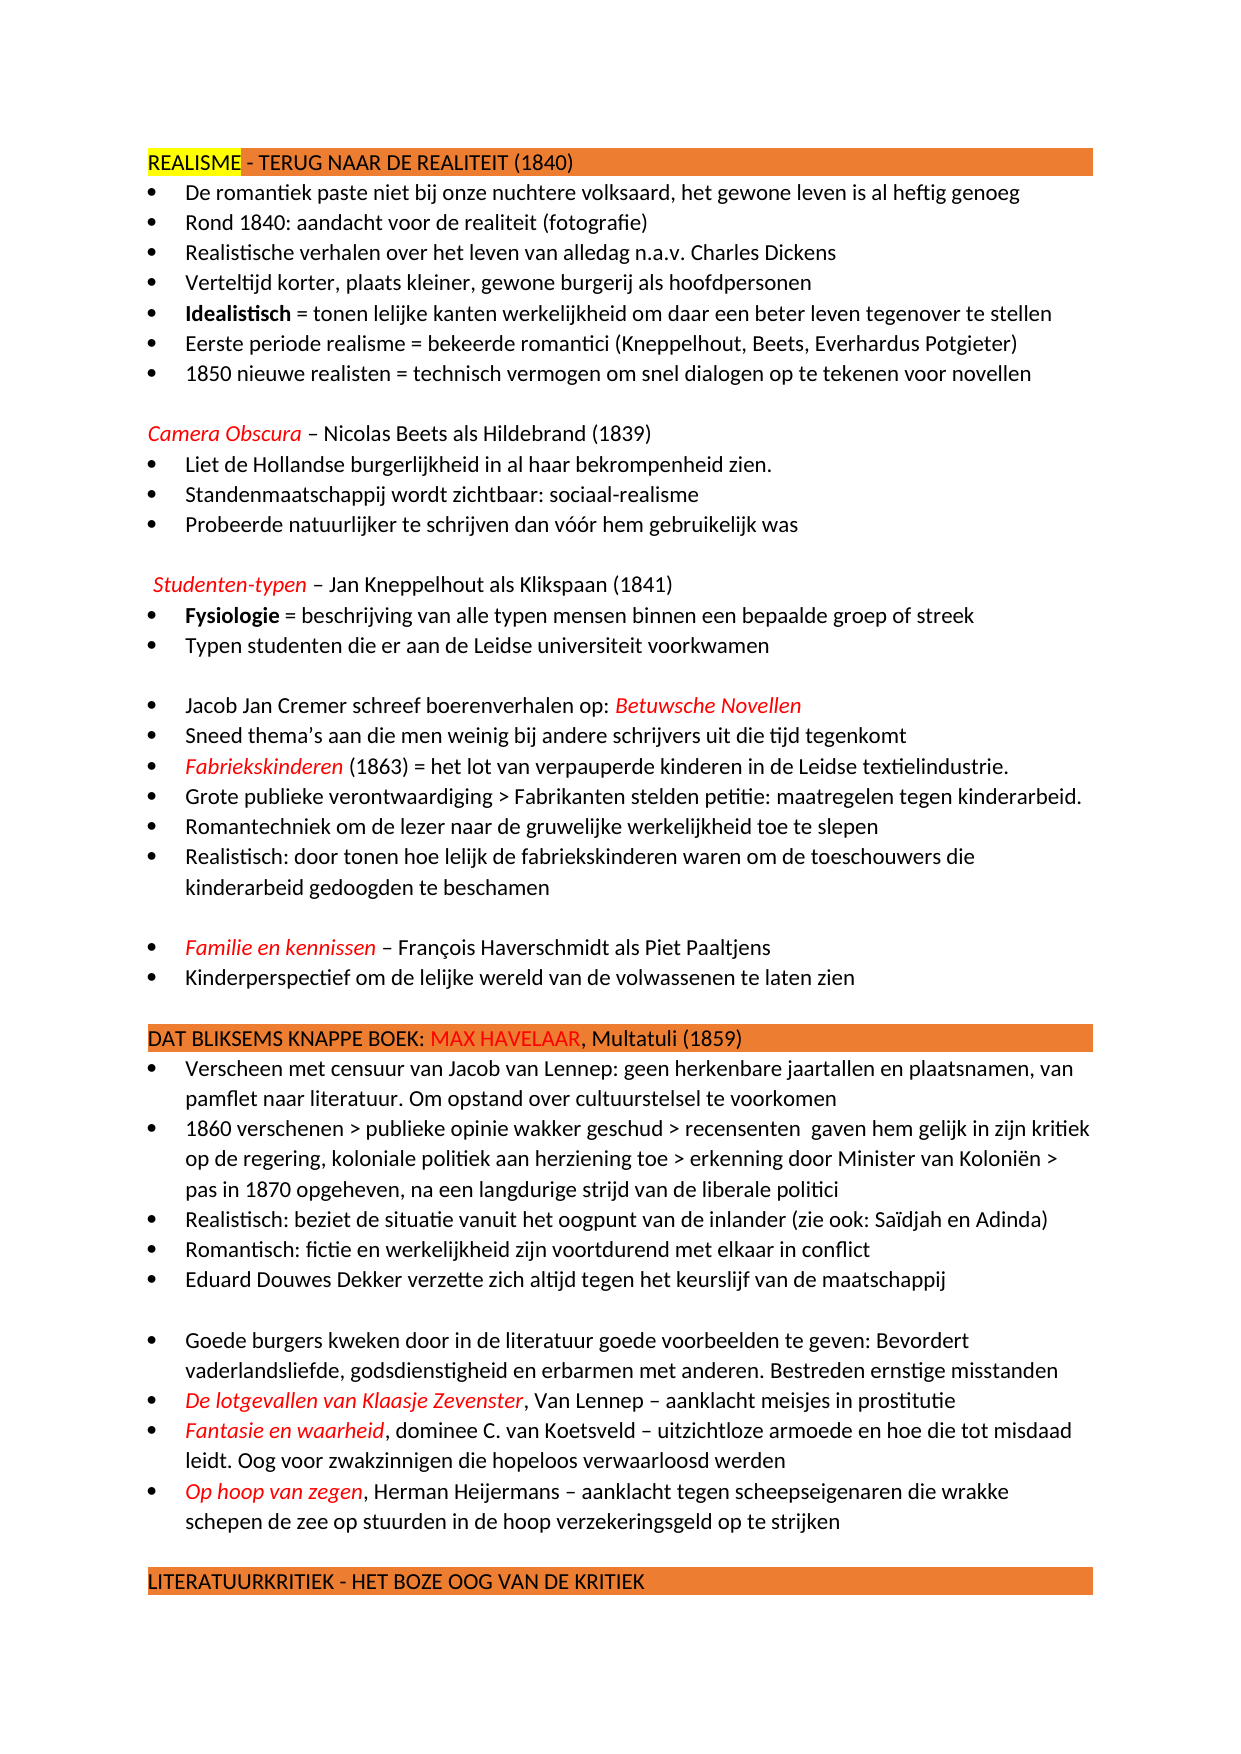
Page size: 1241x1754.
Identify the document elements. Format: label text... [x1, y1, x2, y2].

list Op hoop van zegen, Herman Heijermans – aanklacht tegen scheepseigenaren die wrakke schepen de zee op stuurden in de hoop verzekeringsgeld op te strijken [148, 1477, 1093, 1535]
list Romantechniek om de lezer naar de gruwelijke werkelijkheid toe te slepen [148, 812, 1093, 840]
text REALISME - TERUG NAAR DE REALITEIT (1840) [241, 148, 1093, 176]
list De romantiek paste niet bij onze nuchtere volksaard, het gewone leven is al heftig genoeg [148, 178, 1093, 206]
list Sneed thema’s aan die men weinig bij andere schrijvers uit die tijd tegenkomt [148, 722, 1093, 749]
list 1860 verschenen > publieke opinie wakker geschud > recensenten gaven hem gelijk in zijn kritiek op de regering, koloniale politiek aan herziening toe > erkenning door Minister van Koloniën > pas in 1870 opgeheven, na een langdurige strijd van de liberale politici [148, 1114, 1093, 1203]
text Camera Obscura – Nicolas Beets als Hildebrand (1839) [148, 419, 1093, 447]
list Goede burgers kweken door in de literatuur goede voorbeelden te geven: Bevordert vaderlandsliefde, godsdienstigheid en erbarmen met anderen. Bestreden ernstige misstanden [148, 1326, 1093, 1384]
list Rond 1840: aandacht voor de realiteit (fotografie) [148, 208, 1093, 236]
list 1850 nieuwe realisten = technisch vermogen om snel dialogen op te tekenen voor novellen [148, 359, 1093, 387]
list Realistisch: beziet de situatie vanuit het oogpunt van de inlander (zie ook: Saïdjah en Adinda) [148, 1205, 1093, 1233]
list Standenmaatschappij wordt zichtbaar: sociaal-realisme [148, 480, 1093, 508]
list Fysiologie = beschrijving van alle typen mensen binnen een bepaalde groep of streek [148, 601, 1093, 629]
list Fantasie en waarheid, dominee C. van Koetsveld – uitzichtloze armoede en hoe die tot misdaad leidt. Oog voor zwakzinnigen die hopeloos verwaarloosd werden [148, 1416, 1093, 1474]
list Eerste periode realisme = bekeerde romantici (Kneppelhout, Beets, Everhardus Potgieter) [148, 329, 1093, 357]
text Studenten-typen – Jan Kneppelhout als Klikspaan (1841) [148, 571, 1093, 598]
list Typen studenten die er aan de Leidse universiteit voorkwamen [148, 631, 1093, 659]
list Verscheen met censuur van Jacob van Lennep: geen herkenbare jaartallen en plaatsnamen, van pamflet naar literatuur. Om opstand over cultuurstelsel te voorkomen [148, 1054, 1093, 1112]
text LITERATUURKRITIEK - HET BOZE OOG VAN DE KRITIEK [148, 1567, 1093, 1595]
list Realistisch: door tonen hoe lelijk de fabriekskinderen waren om de toeschouwers die kinderarbeid gedoogden te beschamen [148, 842, 1093, 901]
list Verteltijd korter, plaats kleiner, gewone burgerij als hoofdpersonen [148, 268, 1093, 296]
list Liet de Hollandse burgerlijkheid in al haar bekrompenheid zien. [148, 450, 1093, 478]
list Idealistisch = tonen lelijke kanten werkelijkheid om daar een beter leven tegenover te stellen [148, 299, 1093, 327]
list De lotgevallen van Klaasje Zevenster, Van Lennep – aanklacht meisjes in prostitutie [148, 1386, 1093, 1414]
list Realistische verhalen over het leven van alledag n.a.v. Charles Dickens [148, 238, 1093, 266]
list Grote publieke verontwaardiging > Fabrikanten stelden petitie: maatregelen tegen kinderarbeid. [148, 782, 1093, 810]
list Fabriekskinderen (1863) = het lot van verpauperde kinderen in de Leidse textielindustrie. [148, 752, 1093, 780]
list Eduard Douwes Dekker verzette zich altijd tegen het keurslijf van de maatschappij [148, 1265, 1093, 1293]
list Kinderperspectief om de lelijke wereld van de volwassenen te laten zien [148, 963, 1093, 991]
text DAT BLIKSEMS KNAPPE BOEK: MAX HAVELAAR, Multatuli (1859) [148, 1024, 1093, 1052]
list Jacob Jan Cremer schreef boerenverhalen op: Betuwsche Novellen [148, 691, 1093, 719]
list Probeerde natuurlijker te schrijven dan vóór hem gebruikelijk was [148, 510, 1093, 538]
list Romantisch: fictie en werkelijkheid zijn voortdurend met elkaar in conflict [148, 1235, 1093, 1263]
list Familie en kennissen – François Haverschmidt als Piet Paaltjens [148, 933, 1093, 961]
